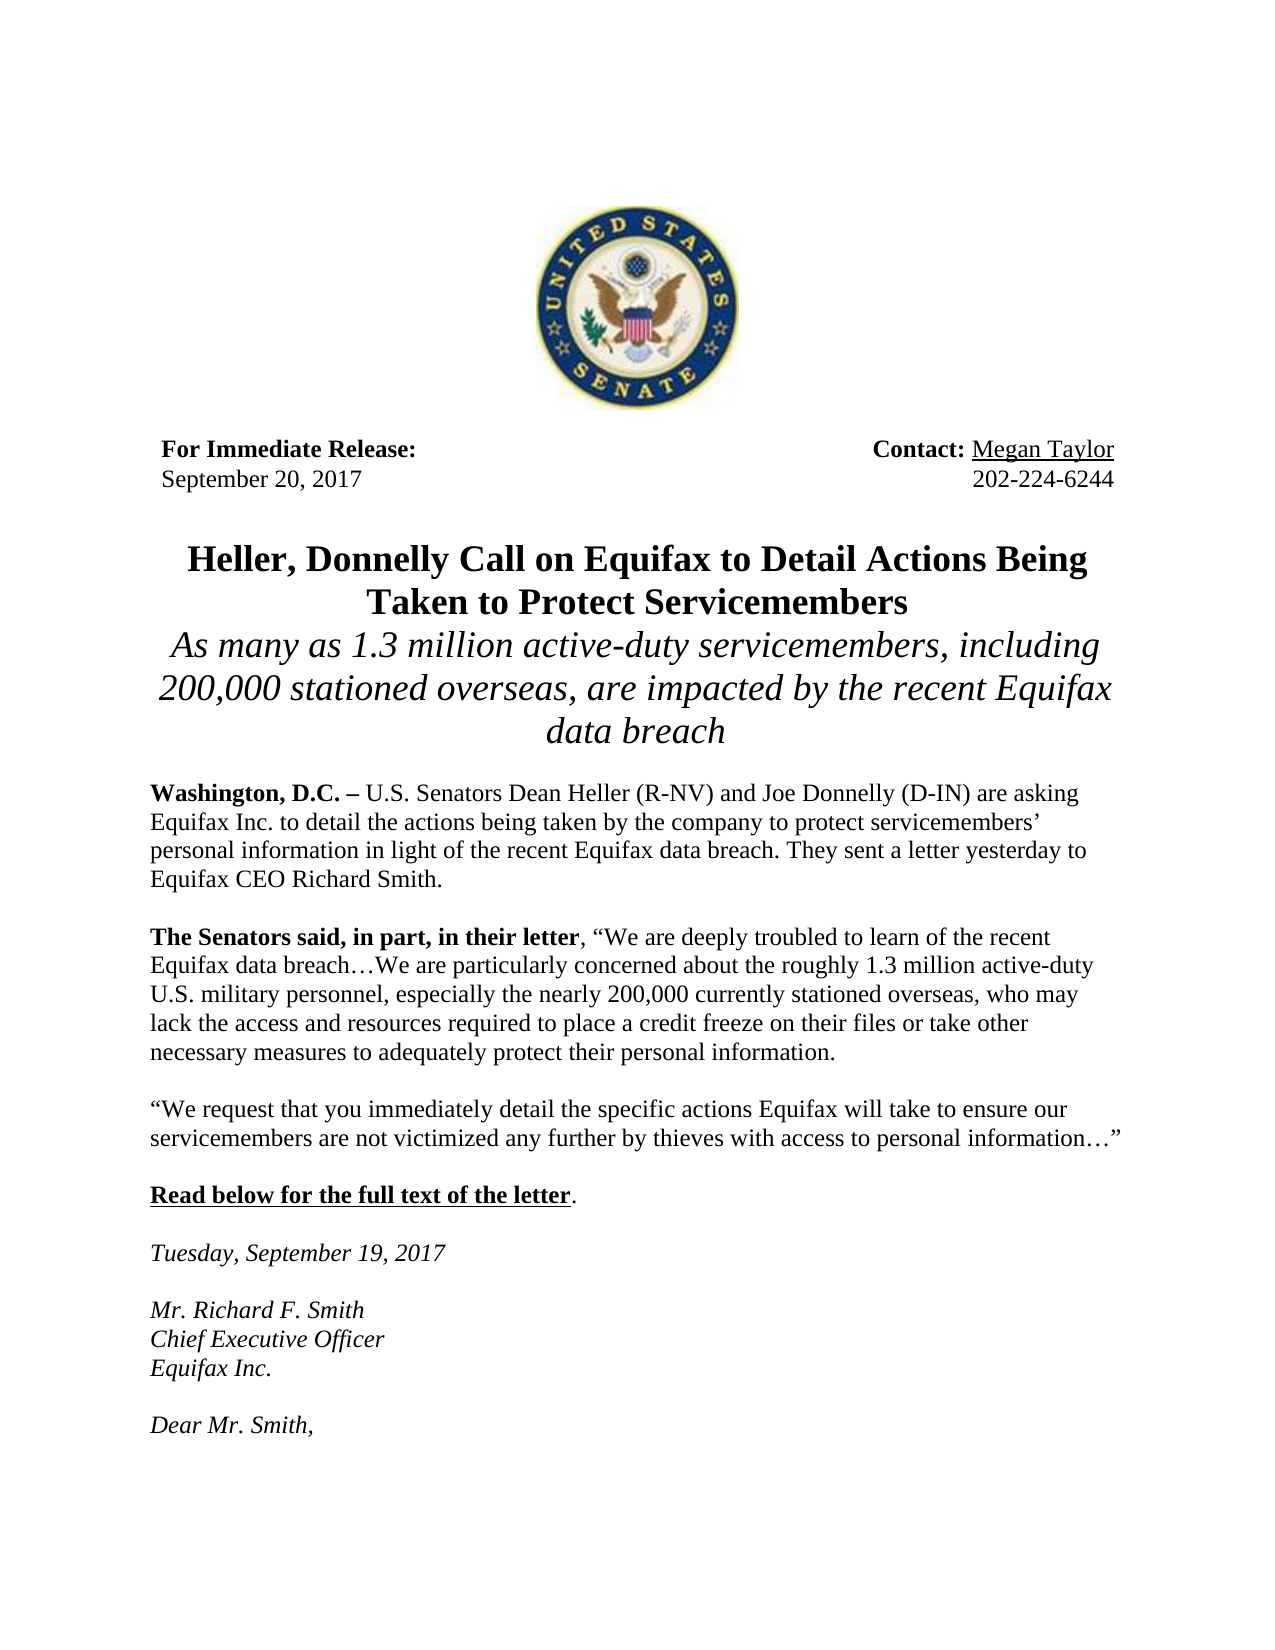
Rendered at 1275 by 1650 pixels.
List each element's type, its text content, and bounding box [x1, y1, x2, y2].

text The Senators said, in part, in their letter, “We are deeply troubled to learn of the recent Equifax data breach…We are particularly concerned about the roughly 1.3 million active-duty U.S. military personnel, especially the nearly 200,000 currently stationed overseas, who may lack the access and resources required to place a credit freeze on their files or take other necessary measures to adequately protect their personal information. [150, 922, 1125, 1066]
text Washington, D.C. – U.S. Senators Dean Heller (R-NV) and Joe Donnelly (D-IN) are asking Equifax Inc. to detail the actions being taken by the company to protect servicemembers’ personal information in light of the recent Equifax data breach. They sent a letter yesterday to Equifax CEO Richard Smith. [150, 778, 1125, 893]
text Heller, Donnelly Call on Equifax to Detail Actions Being Taken to Protect Servicemembers [150, 536, 1125, 622]
table_cell 202-224-6244 [690, 464, 1125, 493]
text “We request that you immediately detail the specific actions Equifax will take to ensure our servicemembers are not victimized any further by thieves with access to personal information…” [150, 1094, 1125, 1152]
text Chief Executive Officer [150, 1324, 1125, 1353]
table_header Contact: Megan Taylor [690, 434, 1125, 464]
text Tuesday, September 19, 2017 [150, 1238, 1125, 1267]
text Mr. Richard F. Smith [150, 1296, 1125, 1324]
text Equifax Inc. [150, 1353, 1125, 1382]
table_header For Immediate Release: [150, 434, 689, 464]
text Dear Mr. Smith, [150, 1411, 1125, 1439]
picture [536, 206, 739, 410]
text As many as 1.3 million active-duty servicemembers, including 200,000 stationed overseas, are impacted by the recent Equifax data breach [150, 622, 1125, 752]
text Read below for the full text of the letter. [150, 1181, 1125, 1209]
table_cell September 20, 2017 [150, 464, 689, 493]
